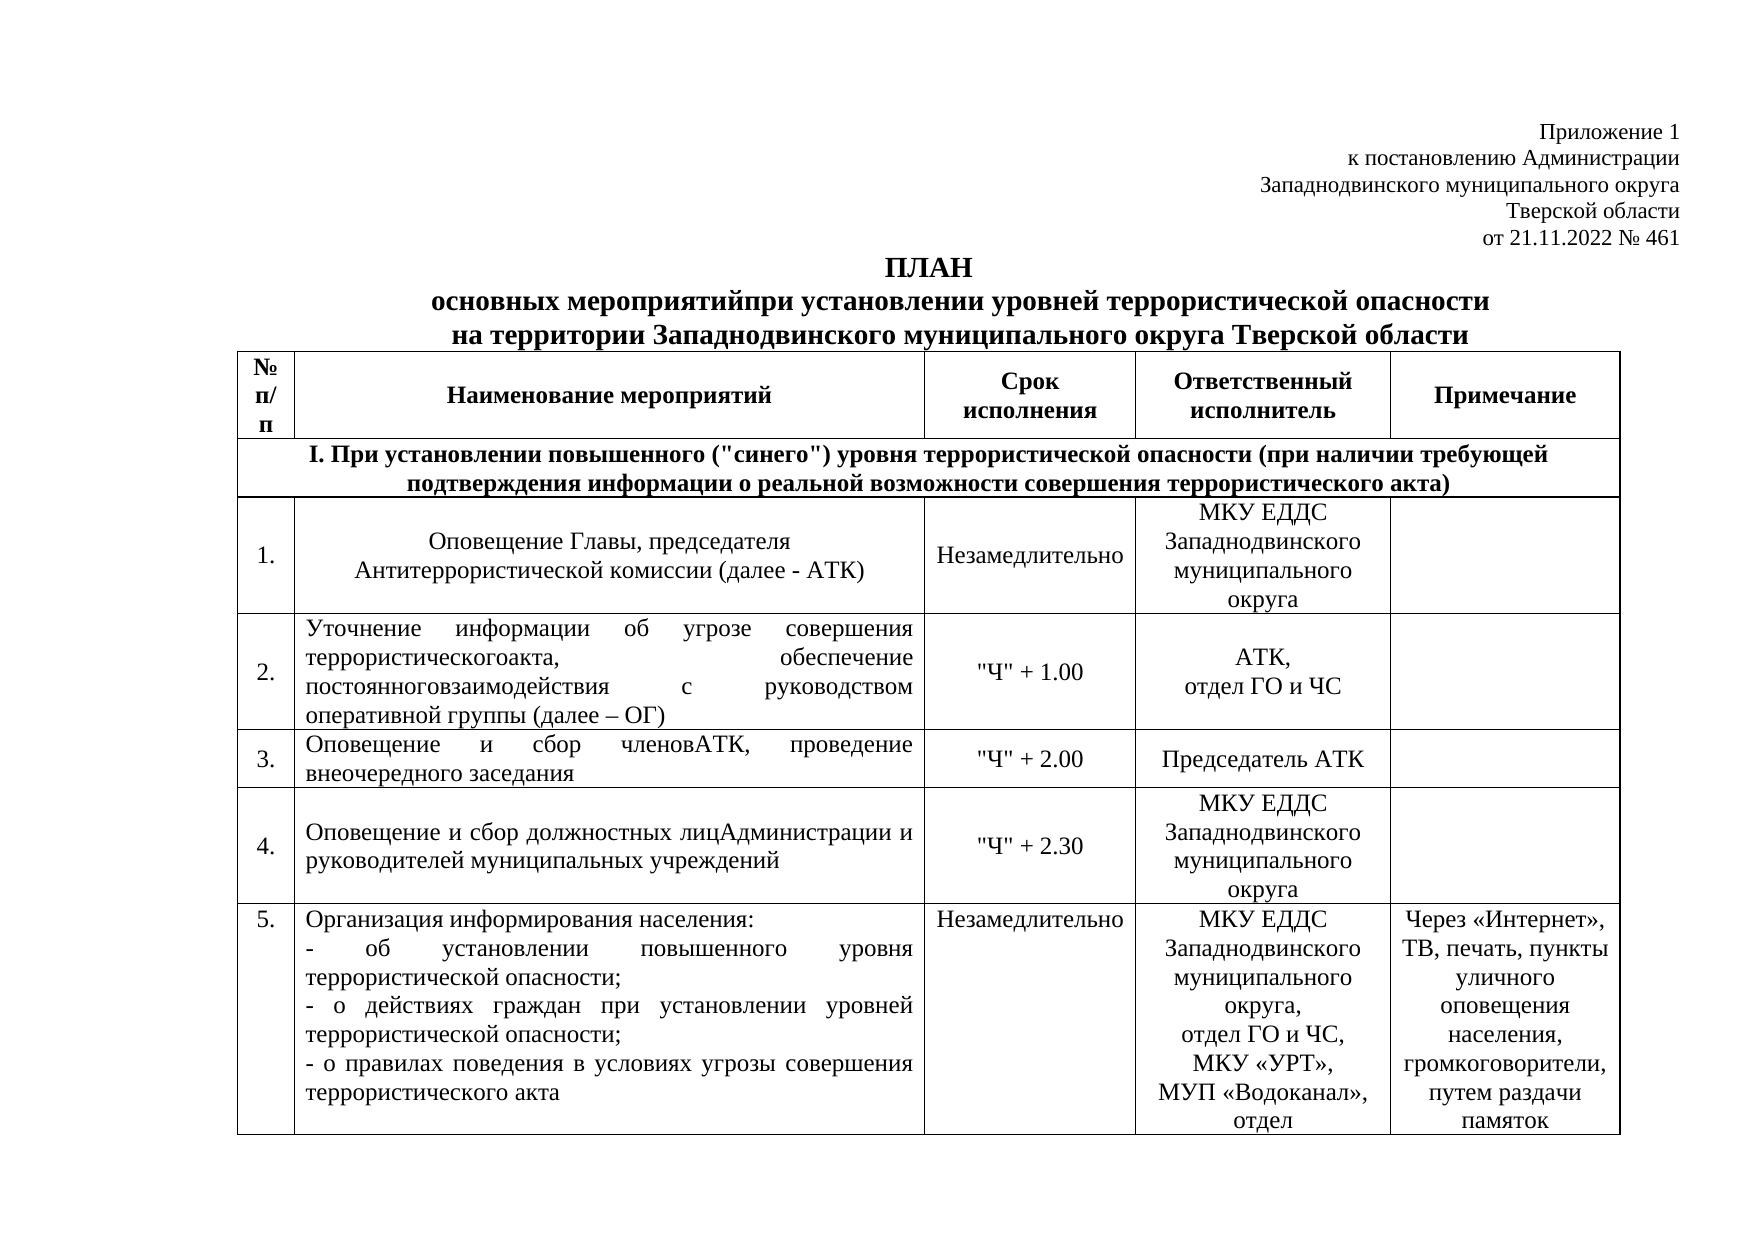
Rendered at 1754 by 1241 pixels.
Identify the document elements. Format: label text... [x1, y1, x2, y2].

text к постановлению Администрации [177, 144, 1680, 171]
table_cell "Ч" + 1.00 [925, 614, 1135, 728]
table_cell [1391, 498, 1619, 612]
table_header Срок исполнения [925, 352, 1135, 438]
text Западнодвинского муниципального округа [177, 171, 1680, 197]
table_cell Незамедлительно [925, 904, 1135, 1134]
table_cell МКУ ЕДДС Западнодвинского муниципального округа [1136, 498, 1390, 612]
table_header Ответственный исполнитель [1136, 352, 1390, 438]
table_cell Незамедлительно [925, 498, 1135, 612]
table_cell МКУ ЕДДС Западнодвинского муниципального округа [1136, 788, 1390, 903]
text ПЛАН [177, 250, 1680, 283]
table_cell [1391, 614, 1619, 728]
table_header Наименование мероприятий [295, 352, 924, 438]
table_cell АТК, отдел ГО и ЧС [1136, 614, 1390, 728]
text основных мероприятийпри установлении уровней террористической опасности [177, 283, 1680, 317]
table_cell 4. [238, 788, 294, 903]
text на территории Западнодвинского муниципального округа Тверской области [177, 317, 1680, 351]
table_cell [1136, 904, 1390, 1134]
text Приложение 1 [177, 118, 1680, 144]
table_cell Председатель АТК [1136, 730, 1390, 787]
table_header Примечание [1391, 352, 1619, 438]
table_cell I. При установлении повышенного ("синего") уровня террористической опасности (при наличии требующей подтверждения информации о реальной возможности совершения террористического акта) [238, 439, 1619, 496]
text Тверской области [177, 197, 1680, 223]
table_cell [1391, 730, 1619, 787]
table_cell [1391, 788, 1619, 903]
table_cell Оповещение и сбор должностных лицАдминистрации и руководителей муниципальных учреждений [295, 788, 924, 903]
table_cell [295, 904, 924, 1134]
table_cell Оповещение Главы, председателя Антитеррористической комиссии (далее - АТК) [295, 498, 924, 612]
table_header № п/п [238, 352, 294, 438]
table_cell 5. [238, 904, 294, 1134]
text от 21.11.2022 № 461 [177, 223, 1680, 250]
table_cell "Ч" + 2.00 [925, 730, 1135, 787]
table_cell Оповещение и сбор членовАТК, проведение внеочередного заседания [295, 730, 924, 787]
table_cell Уточнение информации об угрозе совершения террористическогоакта, обеспечение постоянноговзаимодействия с руководством оперативной группы (далее – ОГ) [295, 614, 924, 728]
table_cell 1. [238, 498, 294, 612]
table_cell 2. [238, 614, 294, 728]
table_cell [1391, 904, 1619, 1134]
table_cell "Ч" + 2.30 [925, 788, 1135, 903]
table_cell 3. [238, 730, 294, 787]
